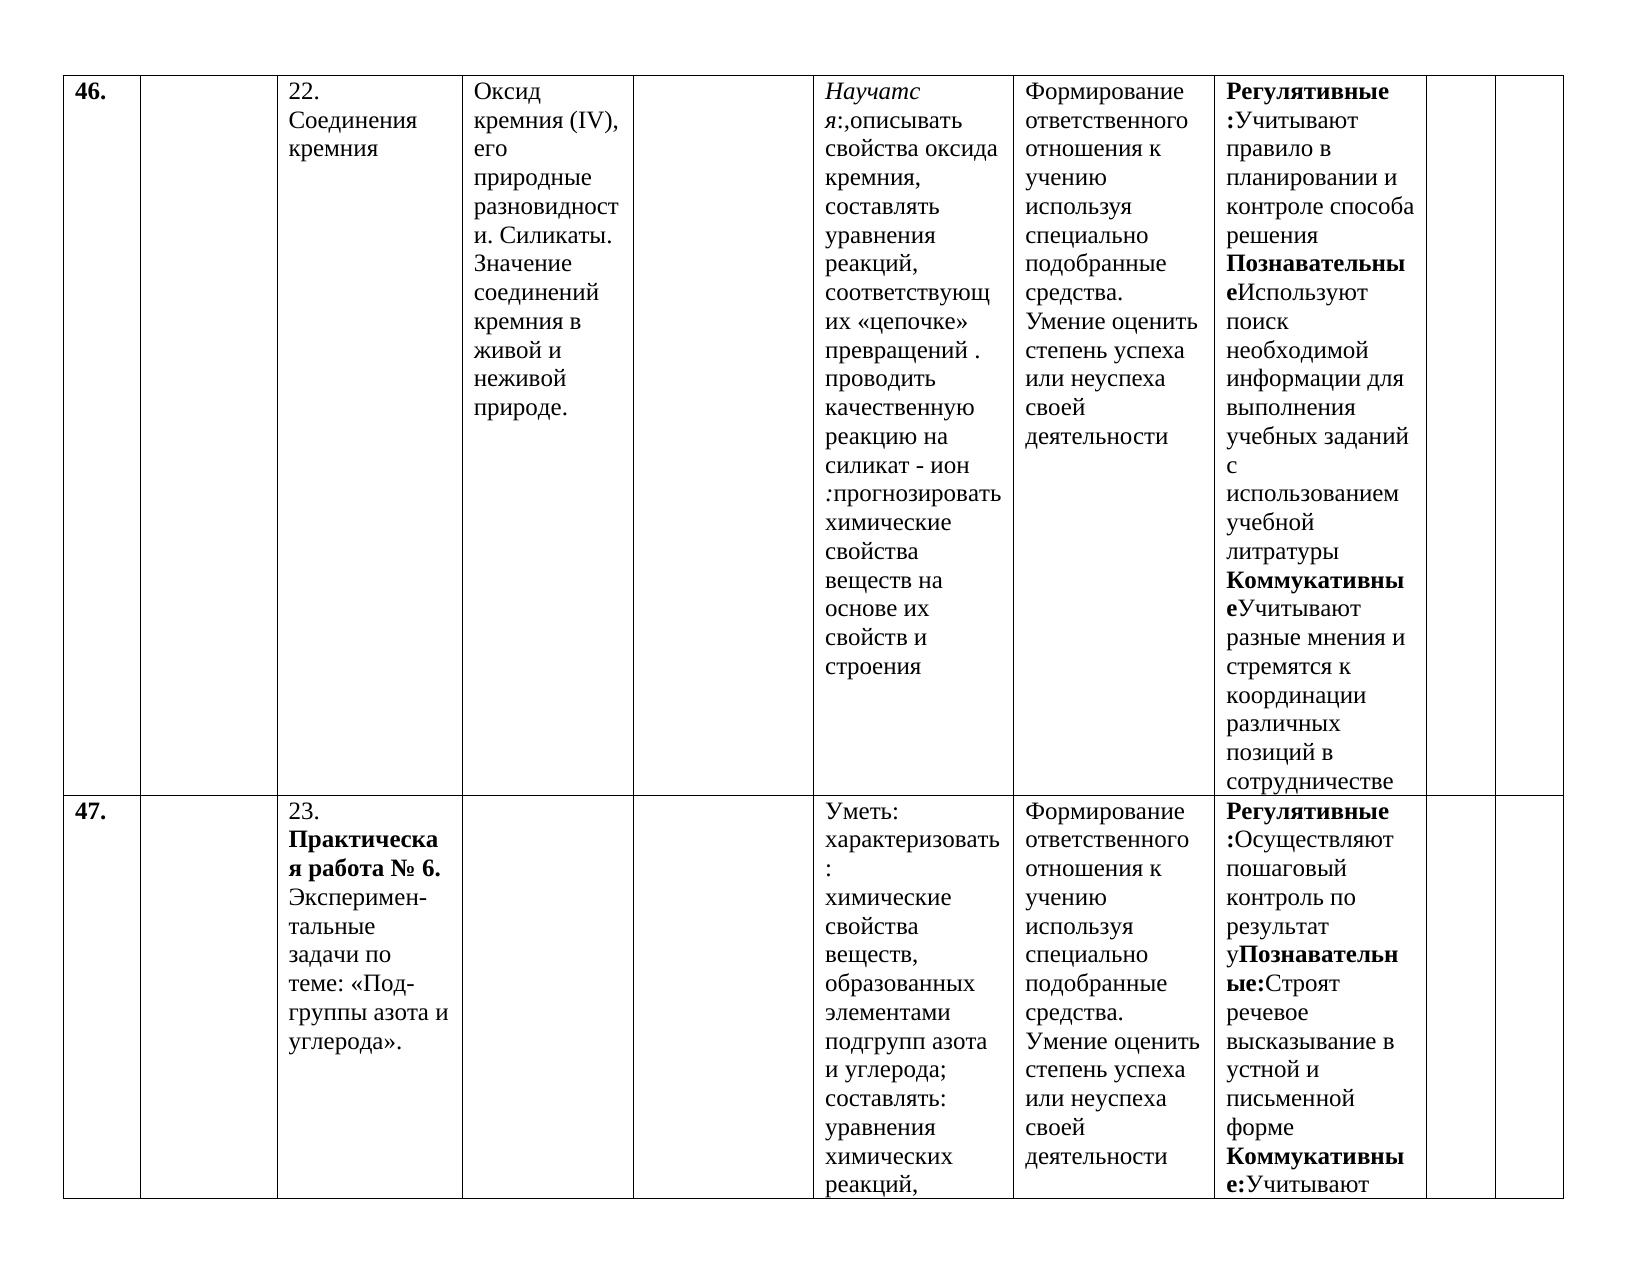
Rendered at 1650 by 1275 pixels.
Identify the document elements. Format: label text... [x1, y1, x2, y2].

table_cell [814, 796, 1013, 1198]
table_cell [1496, 796, 1563, 1198]
table_cell [141, 76, 277, 795]
table_cell [1427, 796, 1495, 1198]
table_cell Регулятивные:Учитывают правило в планировании и контроле способа решения ПознавательныеИспользуют поиск необходимой информации для выполнения учебных заданий с использованием учебной литратуры КоммукативныеУчитывают разные мнения и стремятся к координации различных позиций в сотрудничестве [1215, 76, 1426, 795]
table_cell [1496, 76, 1563, 795]
table_cell Научатся:,описывать свойства оксида кремния, составлять уравнения реакций, соответствующих «цепочке» превращений . проводить качественную реакцию на силикат - ион :прогнозировать химические свойства веществ на основе их свойств и строения [814, 76, 1013, 795]
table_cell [1014, 796, 1214, 1198]
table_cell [1215, 796, 1426, 1198]
table_cell [634, 796, 813, 1198]
table_cell 47. [64, 796, 140, 1198]
table_cell 22. Соединения кремния [278, 76, 462, 795]
table_cell 46. [64, 76, 140, 795]
table_cell [634, 76, 813, 795]
table_cell [141, 796, 277, 1198]
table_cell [1014, 76, 1214, 795]
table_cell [278, 796, 462, 1198]
table_cell [1427, 76, 1495, 795]
table_cell [463, 796, 633, 1198]
table_cell Оксид кремния (IV), его природные разновидности. Силикаты. Значение соединений кремния в живой и неживой природе. [463, 76, 633, 795]
